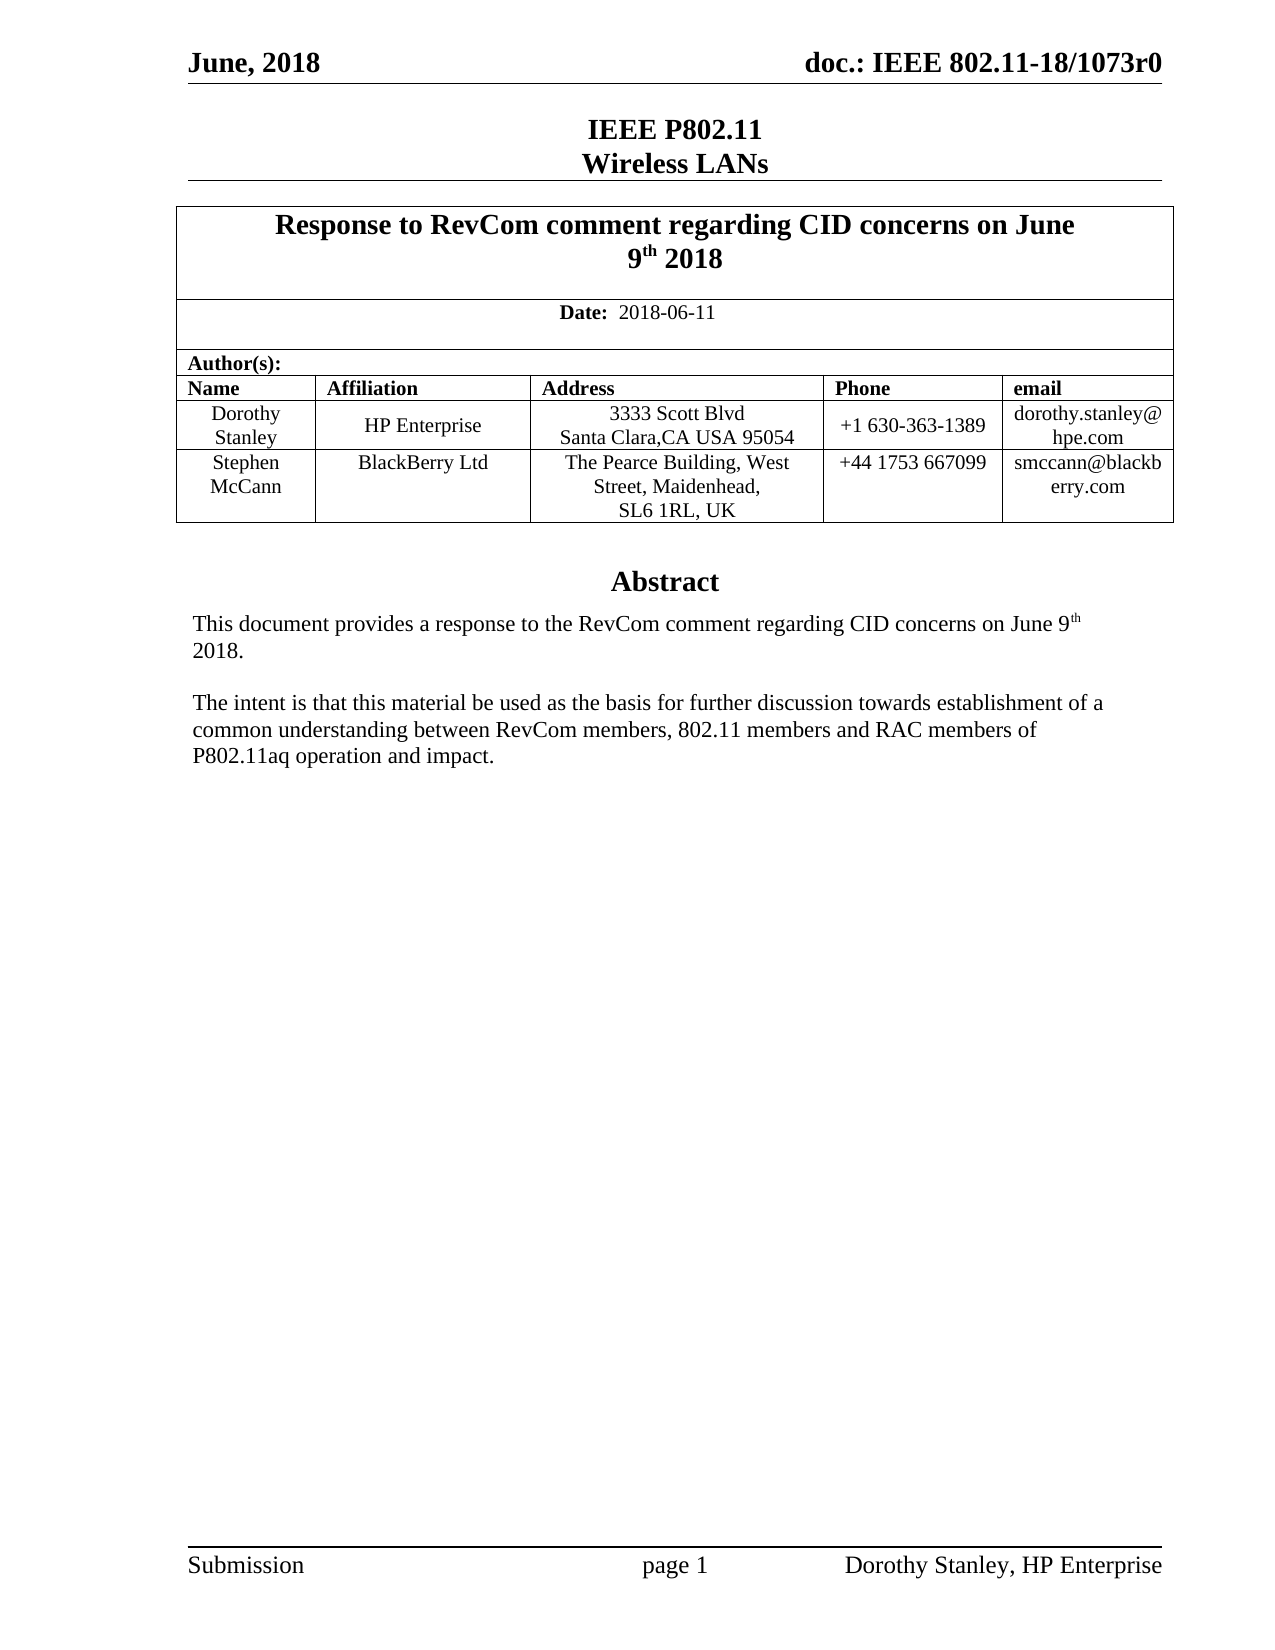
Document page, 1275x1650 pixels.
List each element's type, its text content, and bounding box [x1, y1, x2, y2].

table_cell The Pearce Building, West Street, Maidenhead, SL6 1RL, UK [531, 450, 823, 522]
table_cell Phone [824, 376, 1002, 399]
table_cell +44 1753 667099 [824, 450, 1002, 522]
table_cell HP Enterprise [316, 401, 530, 449]
table_cell Name [177, 376, 315, 399]
table_cell 3333 Scott Blvd Santa Clara,CA USA 95054 [531, 401, 823, 449]
table_cell +1 630-363-1389 [824, 401, 1002, 449]
table_cell BlackBerry Ltd [316, 450, 530, 522]
table_header Response to RevCom comment regarding CID concerns on June 9th 2018 [177, 207, 1173, 299]
table_cell Date: 2018-06-11 [177, 300, 1173, 349]
table_cell Address [531, 376, 823, 399]
table_cell Author(s): [177, 350, 1173, 374]
table_cell dorothy.stanley@hpe.com [1003, 401, 1173, 449]
text IEEE P802.11 Wireless LANs [187, 112, 1162, 181]
table_cell Affiliation [316, 376, 530, 399]
table_cell email [1003, 376, 1173, 399]
table_cell Dorothy Stanley [177, 401, 315, 449]
table_cell Stephen McCann [177, 450, 315, 522]
table_cell smccann@blackberry.com [1003, 450, 1173, 522]
